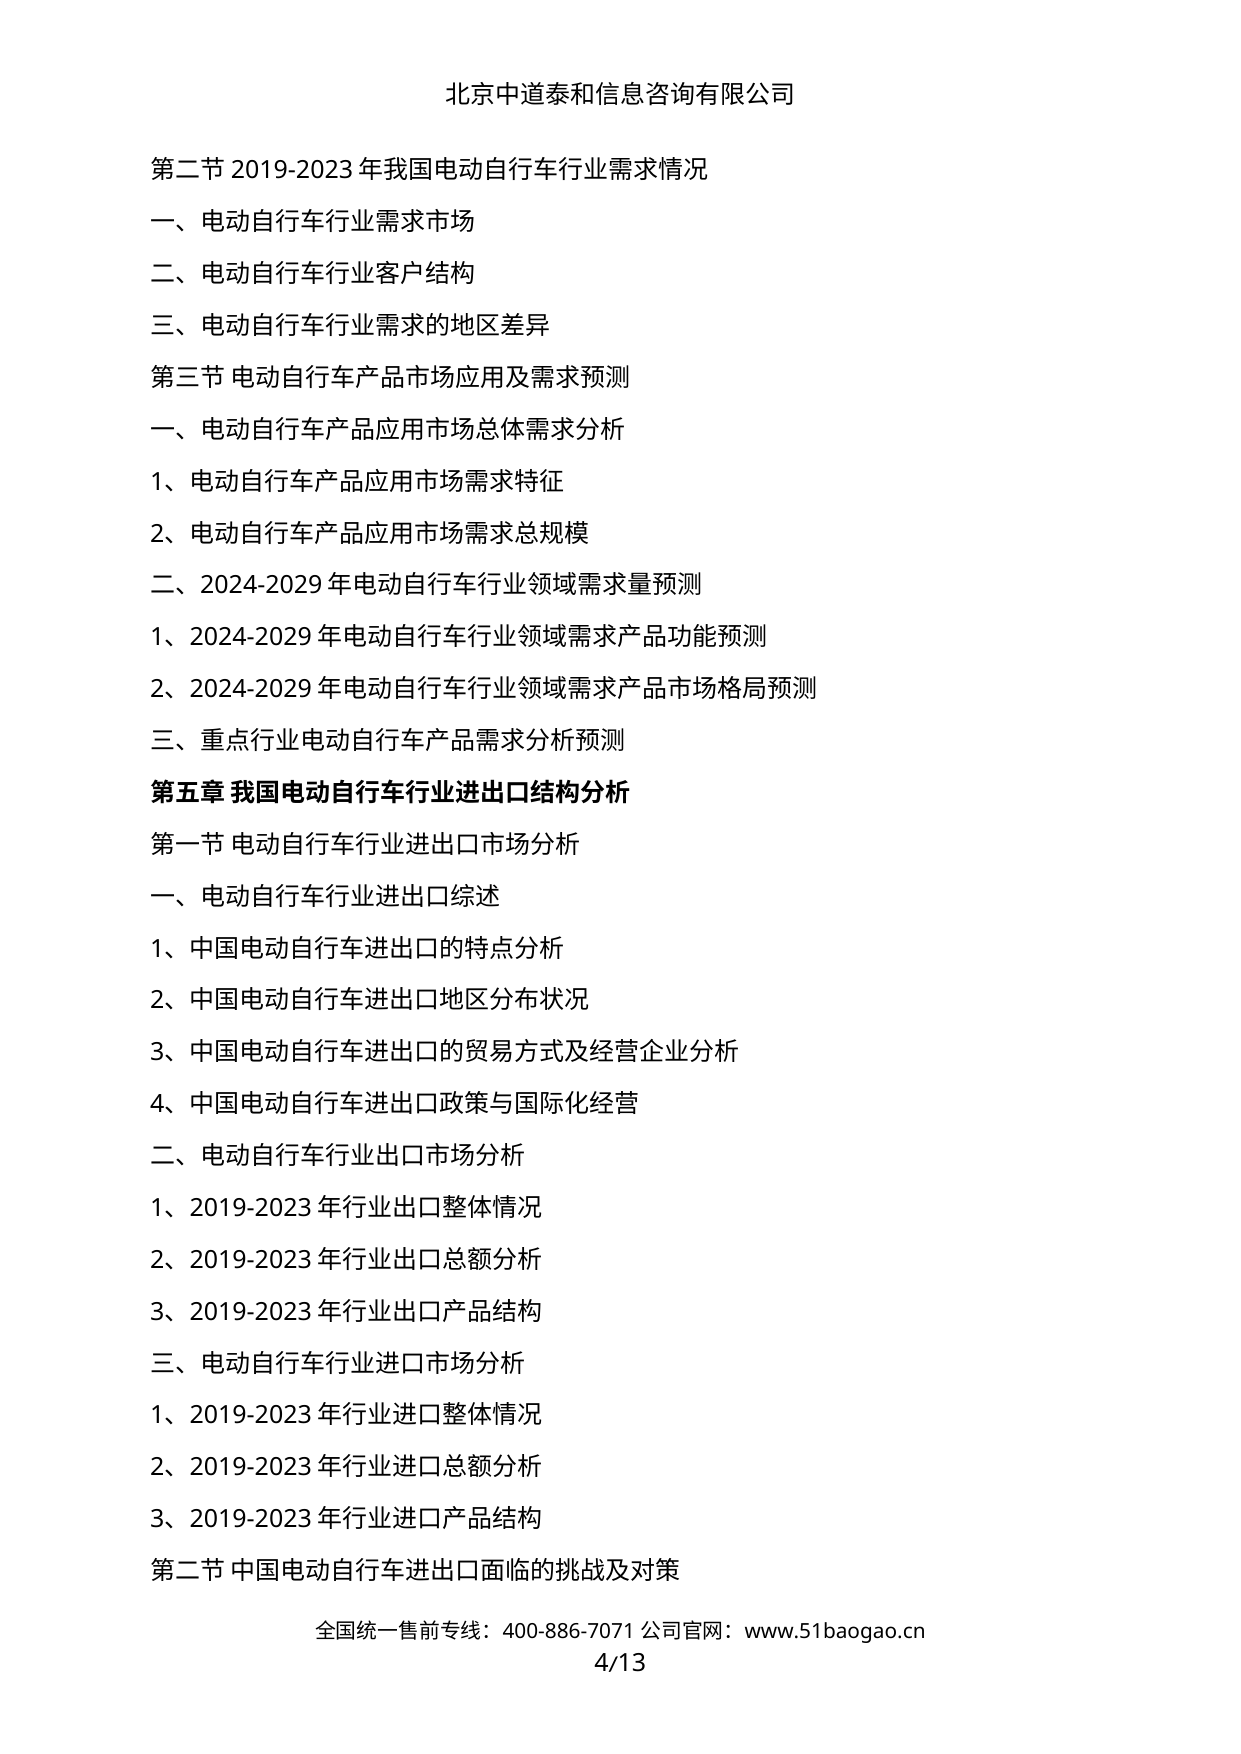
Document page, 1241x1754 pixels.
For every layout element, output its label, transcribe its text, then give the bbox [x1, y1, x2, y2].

text 二、电动自行车行业客户结构 [150, 254, 1090, 290]
text 三、重点行业电动自行车产品需求分析预测 [150, 721, 1090, 757]
text 3、2019-2023年行业出口产品结构 [150, 1291, 1090, 1327]
text 1、2019-2023年行业进口整体情况 [150, 1395, 1090, 1431]
text 3、中国电动自行车进出口的贸易方式及经营企业分析 [150, 1032, 1090, 1068]
text 第五章 我国电动自行车行业进出口结构分析 [150, 772, 1090, 809]
text 三、电动自行车行业进口市场分析 [150, 1343, 1090, 1379]
text 第一节 电动自行车行业进出口市场分析 [150, 824, 1090, 861]
text 二、电动自行车行业出口市场分析 [150, 1136, 1090, 1172]
text 3、2019-2023年行业进口产品结构 [150, 1499, 1090, 1535]
text 二、2024-2029年电动自行车行业领域需求量预测 [150, 565, 1090, 601]
text 2、中国电动自行车进出口地区分布状况 [150, 980, 1090, 1016]
text 1、电动自行车产品应用市场需求特征 [150, 461, 1090, 497]
text 4、中国电动自行车进出口政策与国际化经营 [150, 1084, 1090, 1120]
text 2、2019-2023年行业进口总额分析 [150, 1447, 1090, 1483]
text 一、电动自行车行业进出口综述 [150, 876, 1090, 912]
text 2、电动自行车产品应用市场需求总规模 [150, 513, 1090, 549]
text 1、2019-2023年行业出口整体情况 [150, 1187, 1090, 1224]
text 一、电动自行车行业需求市场 [150, 202, 1090, 238]
text 2、2024-2029年电动自行车行业领域需求产品市场格局预测 [150, 669, 1090, 705]
text 三、电动自行车行业需求的地区差异 [150, 306, 1090, 342]
text 第二节 中国电动自行车进出口面临的挑战及对策 [150, 1551, 1090, 1587]
text 2、2019-2023年行业出口总额分析 [150, 1239, 1090, 1276]
text 1、中国电动自行车进出口的特点分析 [150, 928, 1090, 964]
text 1、2024-2029年电动自行车行业领域需求产品功能预测 [150, 617, 1090, 653]
text 一、电动自行车产品应用市场总体需求分析 [150, 409, 1090, 446]
text 第三节 电动自行车产品市场应用及需求预测 [150, 357, 1090, 394]
text 第二节 2019-2023年我国电动自行车行业需求情况 [150, 150, 1090, 186]
